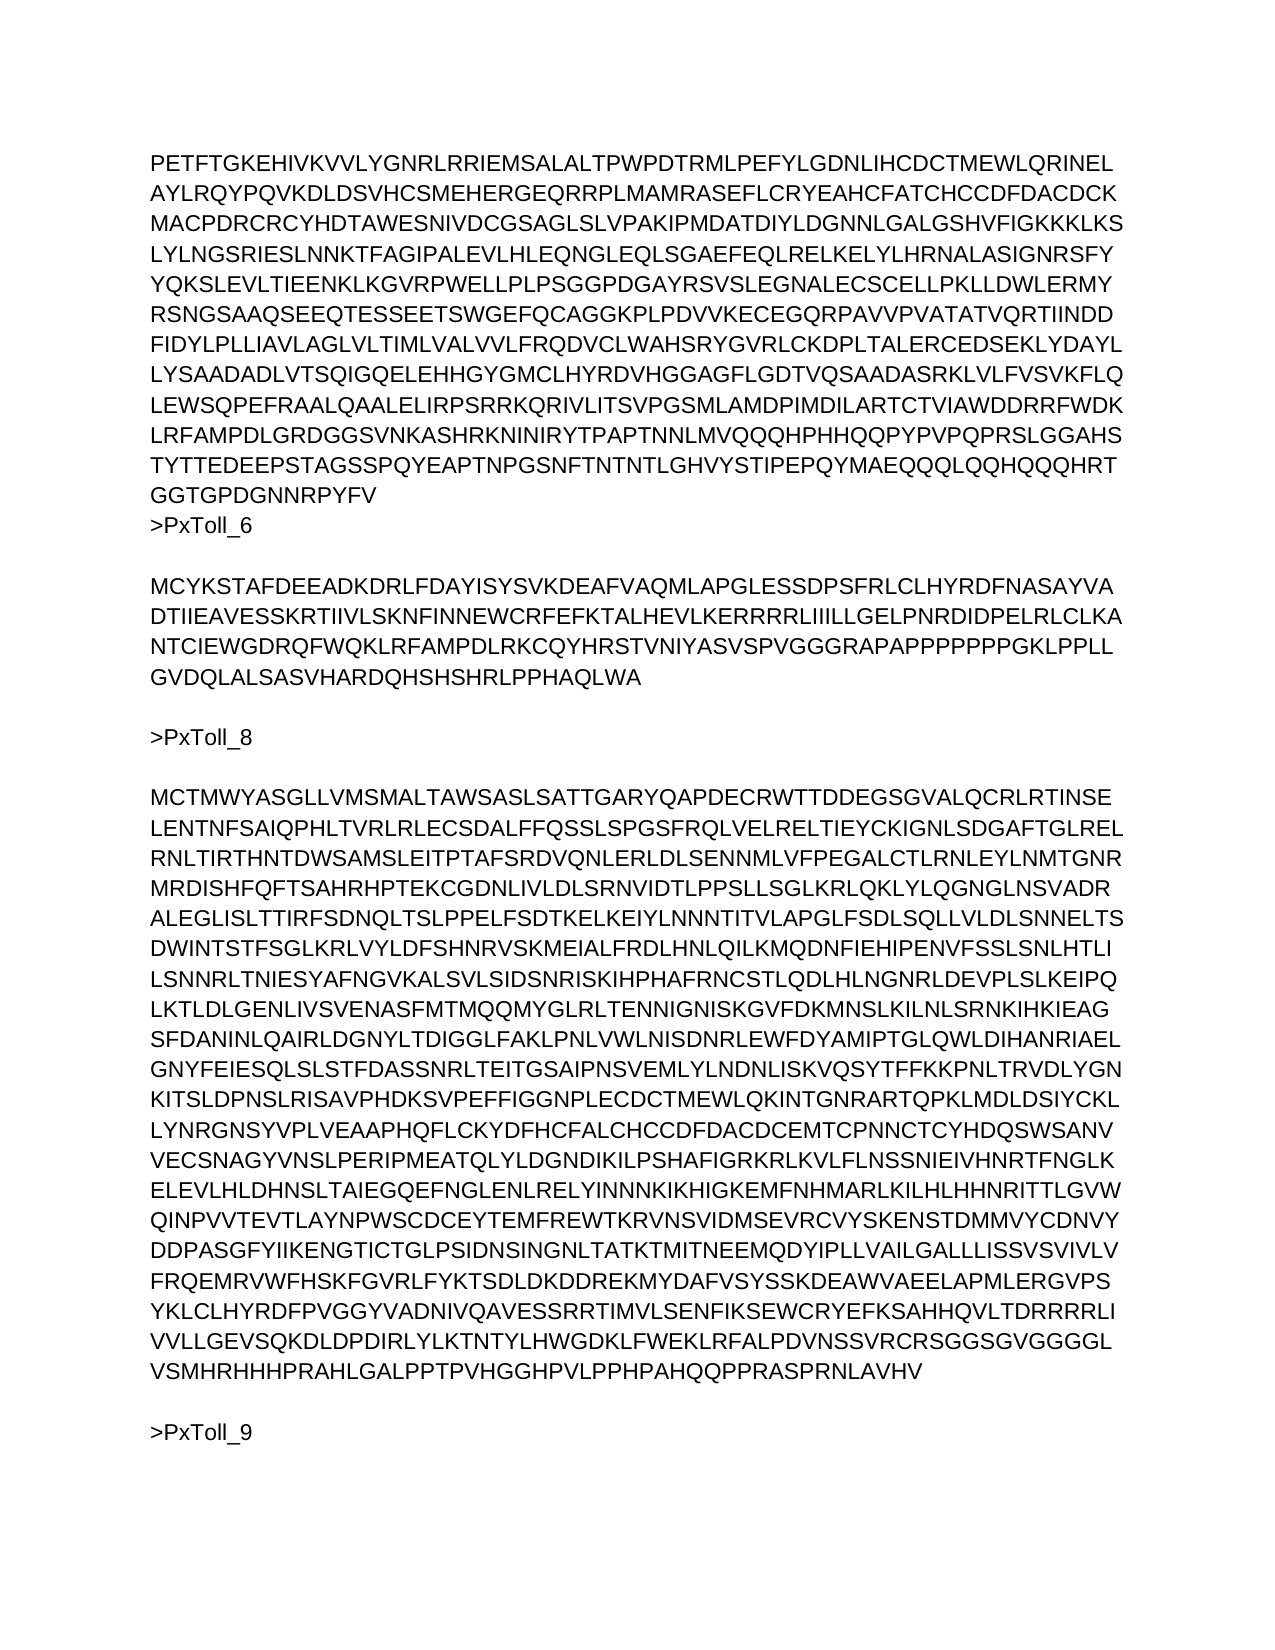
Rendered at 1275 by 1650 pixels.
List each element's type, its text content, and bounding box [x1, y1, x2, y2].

text MCYKSTAFDEEADKDRLFDAYISYSVKDEAFVAQMLAPGLESSDPSFRLCLHYRDFNASAYVADTIIEAVESSKRTIIVLSKNFINNEWCRFEFKTALHEVLKERRRRLIIILLGELPNRDIDPELRLCLKANTCIEWGDRQFWQKLRFAMPDLRKCQYHRSTVNIYASVSPVGGGRAPAPPPPPPPGKLPPLLGVDQLALSASVHARDQHSHSHRLPPHAQLWA [150, 573, 1125, 690]
text >PxToll_6 [150, 512, 1125, 539]
text >PxToll_8 [150, 724, 1125, 750]
text MCTMWYASGLLVMSMALTAWSASLSATTGARYQAPDECRWTTDDEGSGVALQCRLRTINSELENTNFSAIQPHLTVRLRLECSDALFFQSSLSPGSFRQLVELRELTIEYCKIGNLSDGAFTGLRELRNLTIRTHNTDWSAMSLEITPTAFSRDVQNLERLDLSENNMLVFPEGALCTLRNLEYLNMTGNRMRDISHFQFTSAHRHPTEKCGDNLIVLDLSRNVIDTLPPSLLSGLKRLQKLYLQGNGLNSVADRALEGLISLTTIRFSDNQLTSLPPELFSDTKELKEIYLNNNTITVLAPGLFSDLSQLLVLDLSNNELTSDWINTSTFSGLKRLVYLDFSHNRVSKMEIALFRDLHNLQILKMQDNFIEHIPENVFSSLSNLHTLILSNNRLTNIESYAFNGVKALSVLSIDSNRISKIHPHAFRNCSTLQDLHLNGNRLDEVPLSLKEIPQLKTLDLGENLIVSVENASFMTMQQMYGLRLTENNIGNISKGVFDKMNSLKILNLSRNKIHKIEAGSFDANINLQAIRLDGNYLTDIGGLFAKLPNLVWLNISDNRLEWFDYAMIPTGLQWLDIHANRIAELGNYFEIESQLSLSTFDASSNRLTEITGSAIPNSVEMLYLNDNLISKVQSYTFFKKPNLTRVDLYGNKITSLDPNSLRISAVPHDKSVPEFFIGGNPLECDCTMEWLQKINTGNRARTQPKLMDLDSIYCKLLYNRGNSYVPLVEAAPHQFLCKYDFHCFALCHCCDFDACDCEMTCPNNCTCYHDQSWSANVVECSNAGYVNSLPERIPMEATQLYLDGNDIKILPSHAFIGRKRLKVLFLNSSNIEIVHNRTFNGLKELEVLHLDHNSLTAIEGQEFNGLENLRELYINNNKIKHIGKEMFNHMARLKILHLHHNRITTLGVWQINPVVTEVTLAYNPWSCDCEYTEMFREWTKRVNSVIDMSEVRCVYSKENSTDMMVYCDNVYDDPASGFYIIKENGTICTGLPSIDNSINGNLTATKTMITNEEMQDYIPLLVAILGALLLISSVSVIVLVFRQEMRVWFHSKFGVRLFYKTSDLDKDDREKMYDAFVSYSSKDEAWVAEELAPMLERGVPSYKLCLHYRDFPVGGYVADNIVQAVESSRRTIMVLSENFIKSEWCRYEFKSAHHQVLTDRRRRLIVVLLGEVSQKDLDPDIRLYLKTNTYLHWGDKLFWEKLRFALPDVNSSVRCRSGGSGVGGGGLVSMHRHHHPRAHLGALPPTPVHGGHPVLPPHPAHQQPPRASPRNLAVHV [150, 784, 1125, 1385]
text >PxToll_9 [150, 1419, 1125, 1445]
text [150, 150, 1125, 509]
